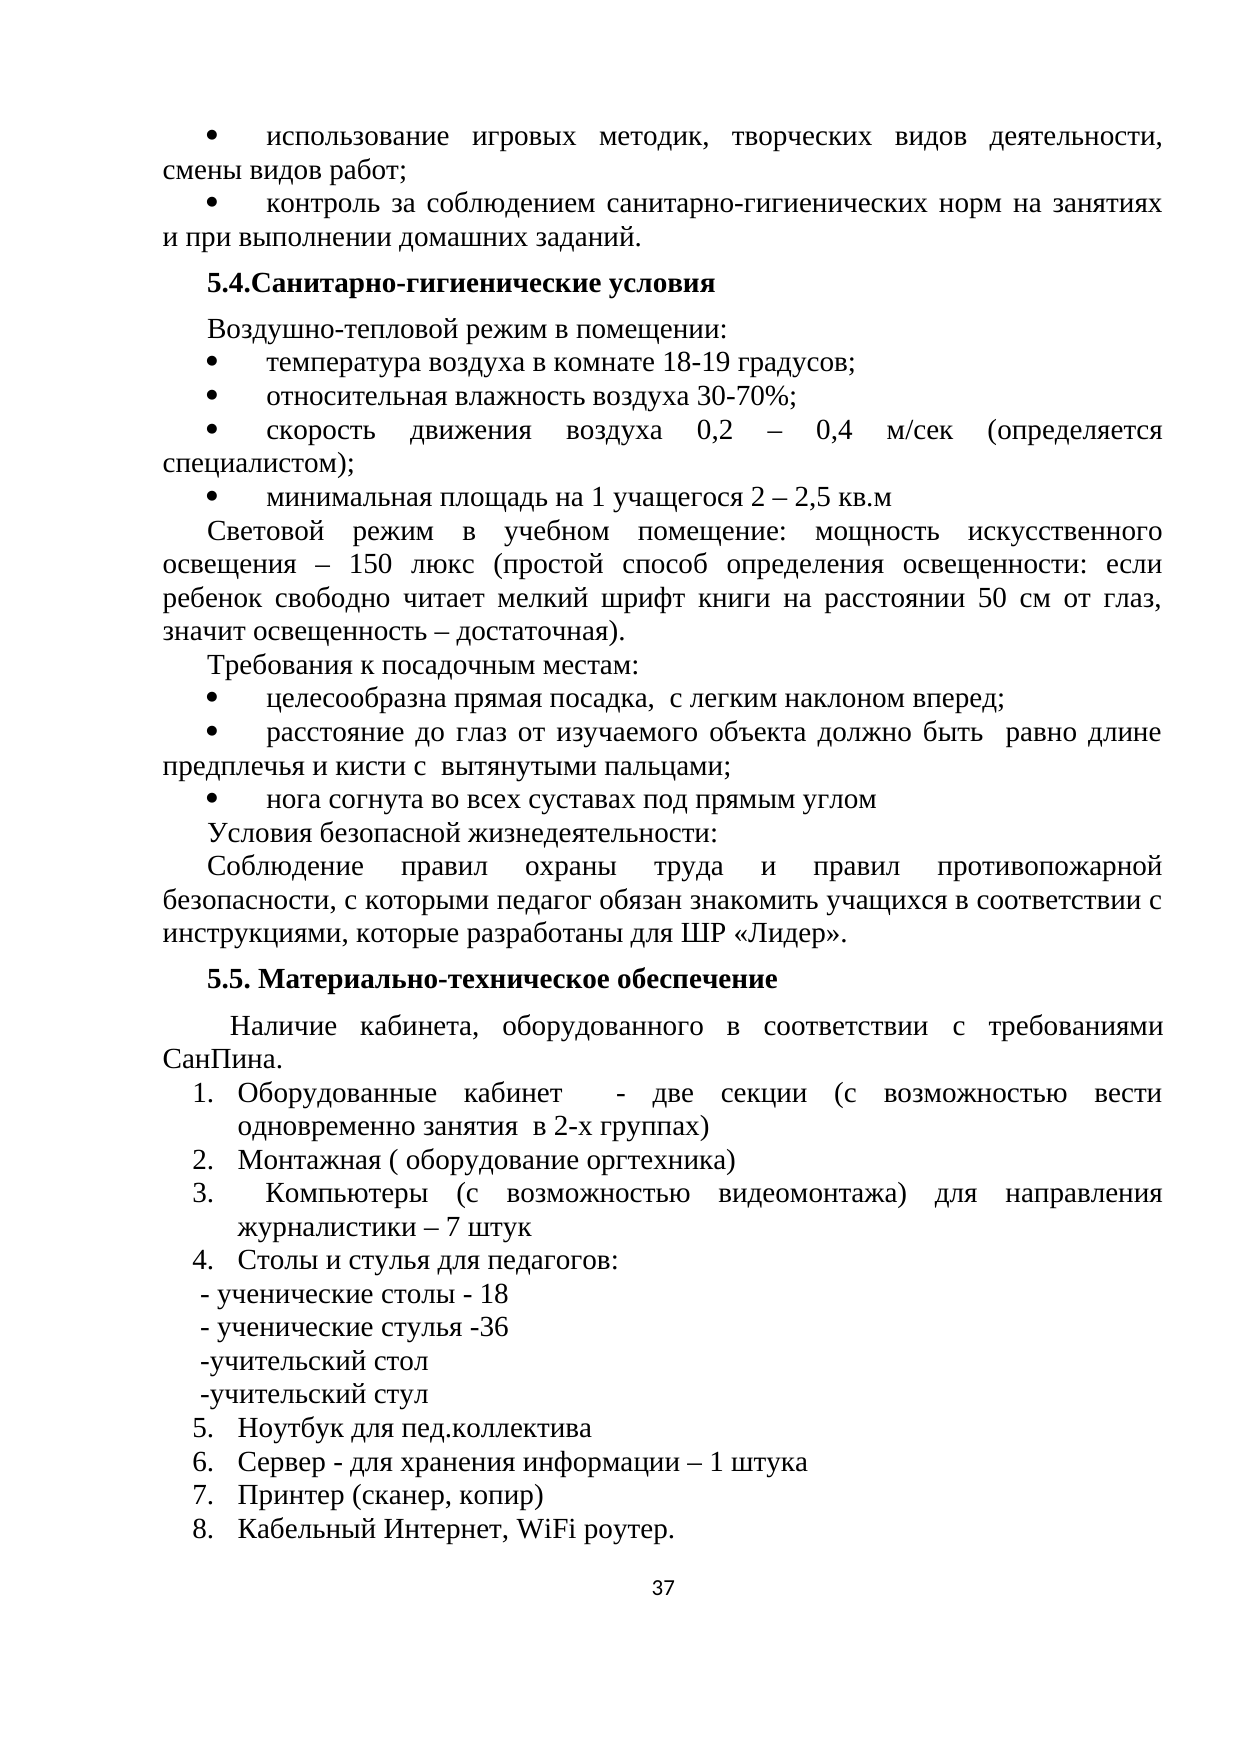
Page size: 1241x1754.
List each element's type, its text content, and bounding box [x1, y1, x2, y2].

list Принтер (сканер, копир) [192, 1477, 1163, 1511]
text -учительский стол [200, 1343, 1163, 1377]
text использование игровых методик, творческих видов деятельности, смены видов работ; [162, 118, 1163, 185]
list Столы и стулья для педагогов: [192, 1242, 1163, 1276]
text Условия безопасной жизнедеятельности: [162, 815, 1163, 848]
text целесообразна прямая посадка, c легким наклоном вперед; [162, 680, 1163, 714]
list Сервер - для хранения информации – 1 штука [192, 1444, 1163, 1477]
text Воздушно-тепловой режим в помещении: [162, 311, 1163, 344]
subtitle 5.5. Материально-техническое обеспечение [162, 962, 1163, 995]
text контроль за соблюдением санитарно-гигиенических норм на занятиях и при выполнении домашних заданий. [162, 185, 1163, 252]
text Соблюдение правил охраны труда и правил противопожарной безопасности, с которыми педагог обязан знакомить учащихся в соответствии с инструкциями, которые разработаны для ШР «Лидер». [162, 848, 1163, 949]
text скорость движения воздуха 0,2 – 0,4 м/сек (определяется специалистом); [162, 412, 1163, 479]
text нога согнута во всех суставах под прямым углом [162, 781, 1163, 815]
list Оборудованные кабинет - две секции (с возможностью вести одновременно занятия в 2-х группах) [192, 1075, 1163, 1142]
list Ноутбук для пед.коллектива [192, 1410, 1163, 1444]
text - ученические стулья -36 [200, 1309, 1163, 1343]
text температура воздуха в комнате 18-19 градусов; [162, 344, 1163, 378]
text минимальная площадь на 1 учащегося 2 – 2,5 кв.м [162, 479, 1163, 513]
list Компьютеры (с возможностью видеомонтажа) для направления журналистики – 7 штук [192, 1175, 1163, 1242]
text относительная влажность воздуха 30-70%; [162, 378, 1163, 412]
text расстояние до глаз от изучаемого объекта должно быть равно длине предплечья и кисти c вытянутыми пальцами; [162, 714, 1163, 781]
list Монтажная ( оборудование оргтехника) [192, 1142, 1163, 1175]
subtitle 5.4.Санитарно-гигиенические условия [162, 265, 1163, 298]
list Кабельный Интернет, WiFi роутер. [192, 1511, 1163, 1544]
text - ученические столы - 18 [200, 1276, 1163, 1309]
text Наличие кабинета, оборудованного в соответствии c требованиями СанПина. [162, 1008, 1163, 1075]
text Световой режим в учебном помещение: мощность искусственного освещения – 150 люкс (простой способ определения освещенности: если ребенок свободно читает мелкий шрифт книги на расстоянии 50 см от глаз, значит освещенность – достаточная). [162, 513, 1163, 647]
text Требования к посадочным местам: [162, 647, 1163, 680]
text -учительский стул [200, 1377, 1163, 1410]
